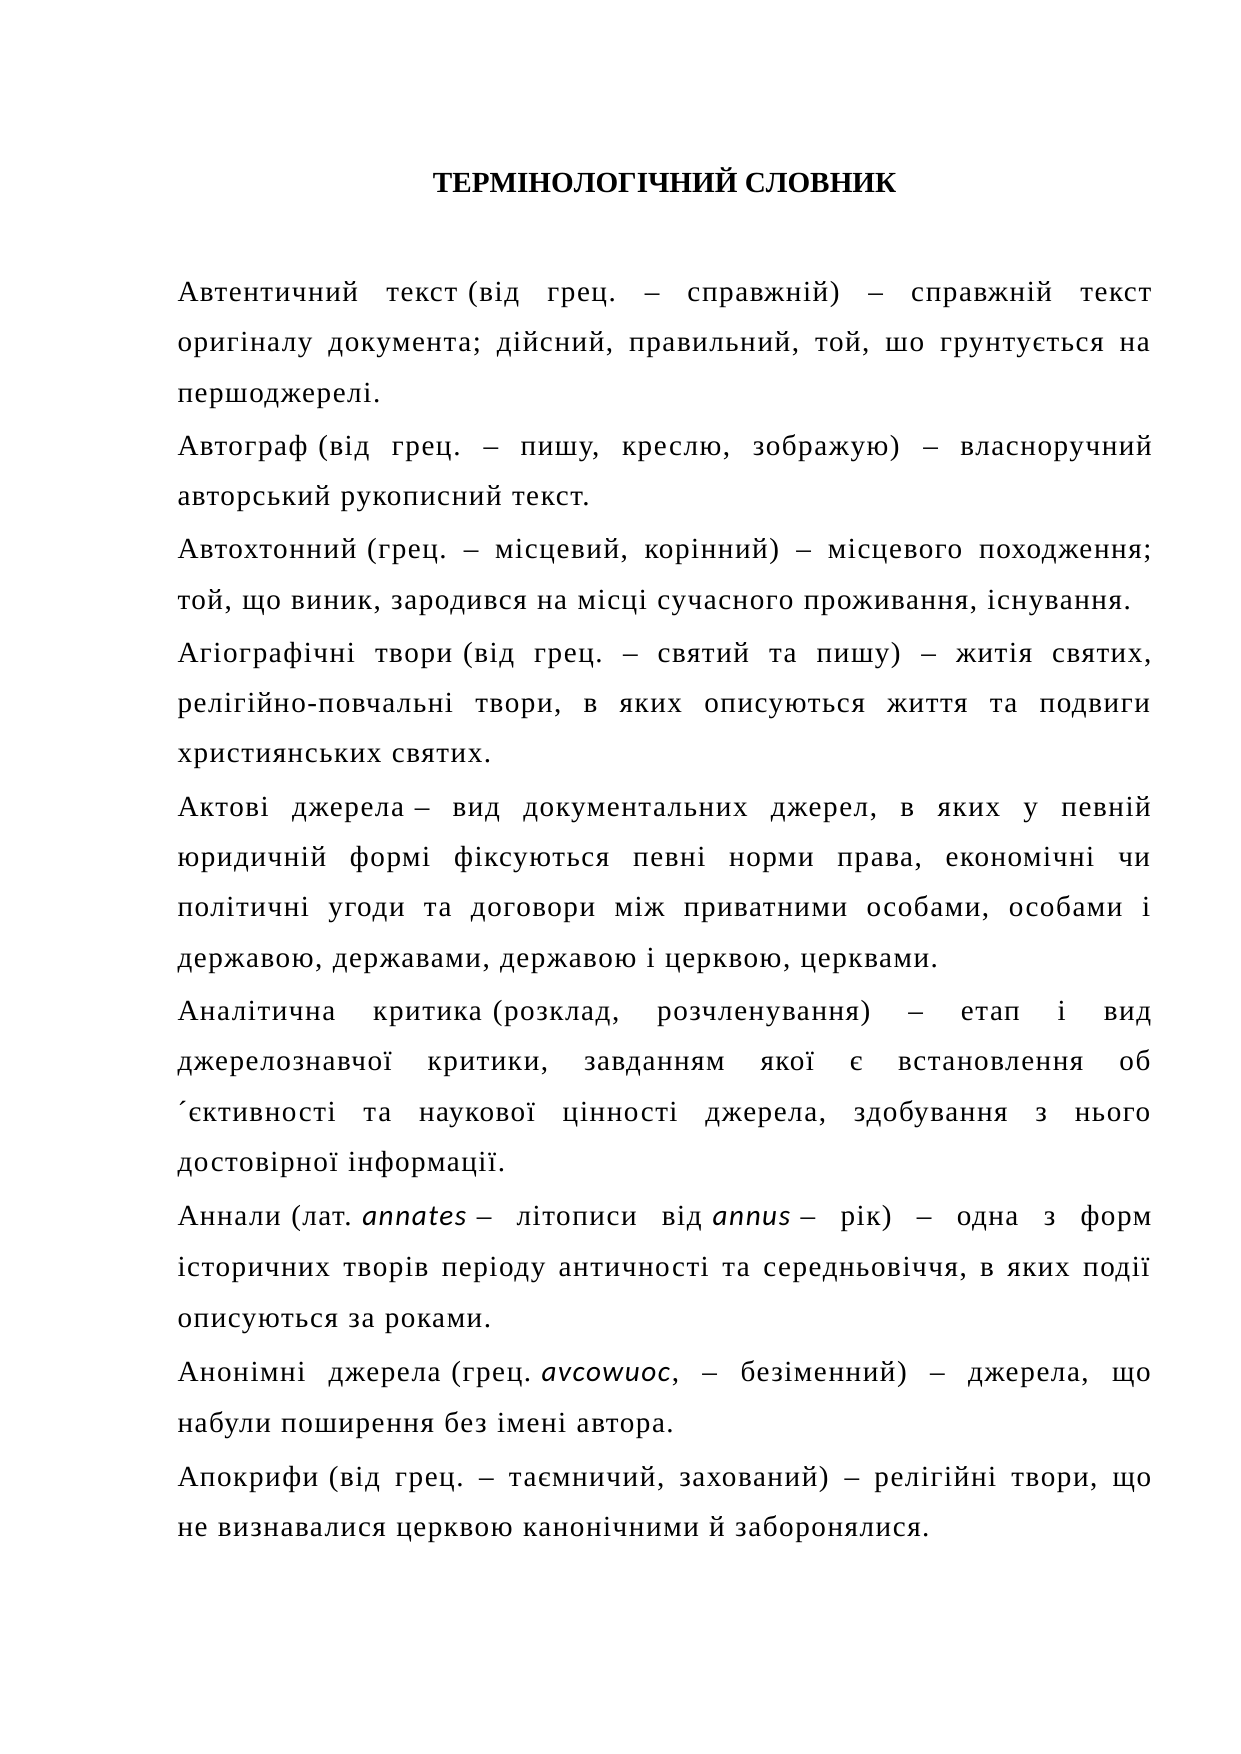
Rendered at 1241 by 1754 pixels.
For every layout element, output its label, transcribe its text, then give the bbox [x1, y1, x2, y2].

text Аннали (лат. annates – літописи від annus – рік) – одна з форм історичних творів періоду античності та середньовіччя, в яких події описуються за роками. [177, 1197, 1152, 1333]
text Аналітична критика (розклад, розчленування) – етап і вид джерелознавчої критики, завданням якої є встановлення об´єктивності та наукової цінності джерела, здобування з нього достовірної інформації. [177, 993, 1152, 1177]
text Анонімні джерела (грец. avcowuoc, – безіменний) – джерела, що набули поширення без імені автора. [177, 1353, 1152, 1439]
text Автентичний текст (від грец. – справжній) – справжній текст оригіналу документа; дійсний, правильний, той, шо грунтується на першоджерелі. [177, 274, 1152, 408]
text Апокрифи (від грец. – таємничий, захований) – релігійні твори, що не визнавалися церквою канонічними й заборонялися. [177, 1459, 1152, 1543]
text Актові джерела – вид документальних джерел, в яких у певній юридичній формі фіксуються певні норми права, економічні чи політичні угоди та договори між приватними особами, особами і державою, державами, державою і церквою, церквами. [177, 789, 1152, 973]
text ТЕРМІНОЛОГІЧНИЙ СЛОВНИК [177, 165, 1152, 199]
text Автохтонний (грец. – місцевий, корінний) – місцевого походження; той, що виник, зародився на місці сучасного проживання, існування. [177, 531, 1152, 615]
text Автограф (від грец. – пишу, креслю, зображую) – власноручний авторський рукописний текст. [177, 428, 1152, 512]
text Агіографічні твори (від грец. – святий та пишу) – житія святих, релігійно-повчальні твори, в яких описуються життя та подвиги християнських святих. [177, 635, 1152, 769]
